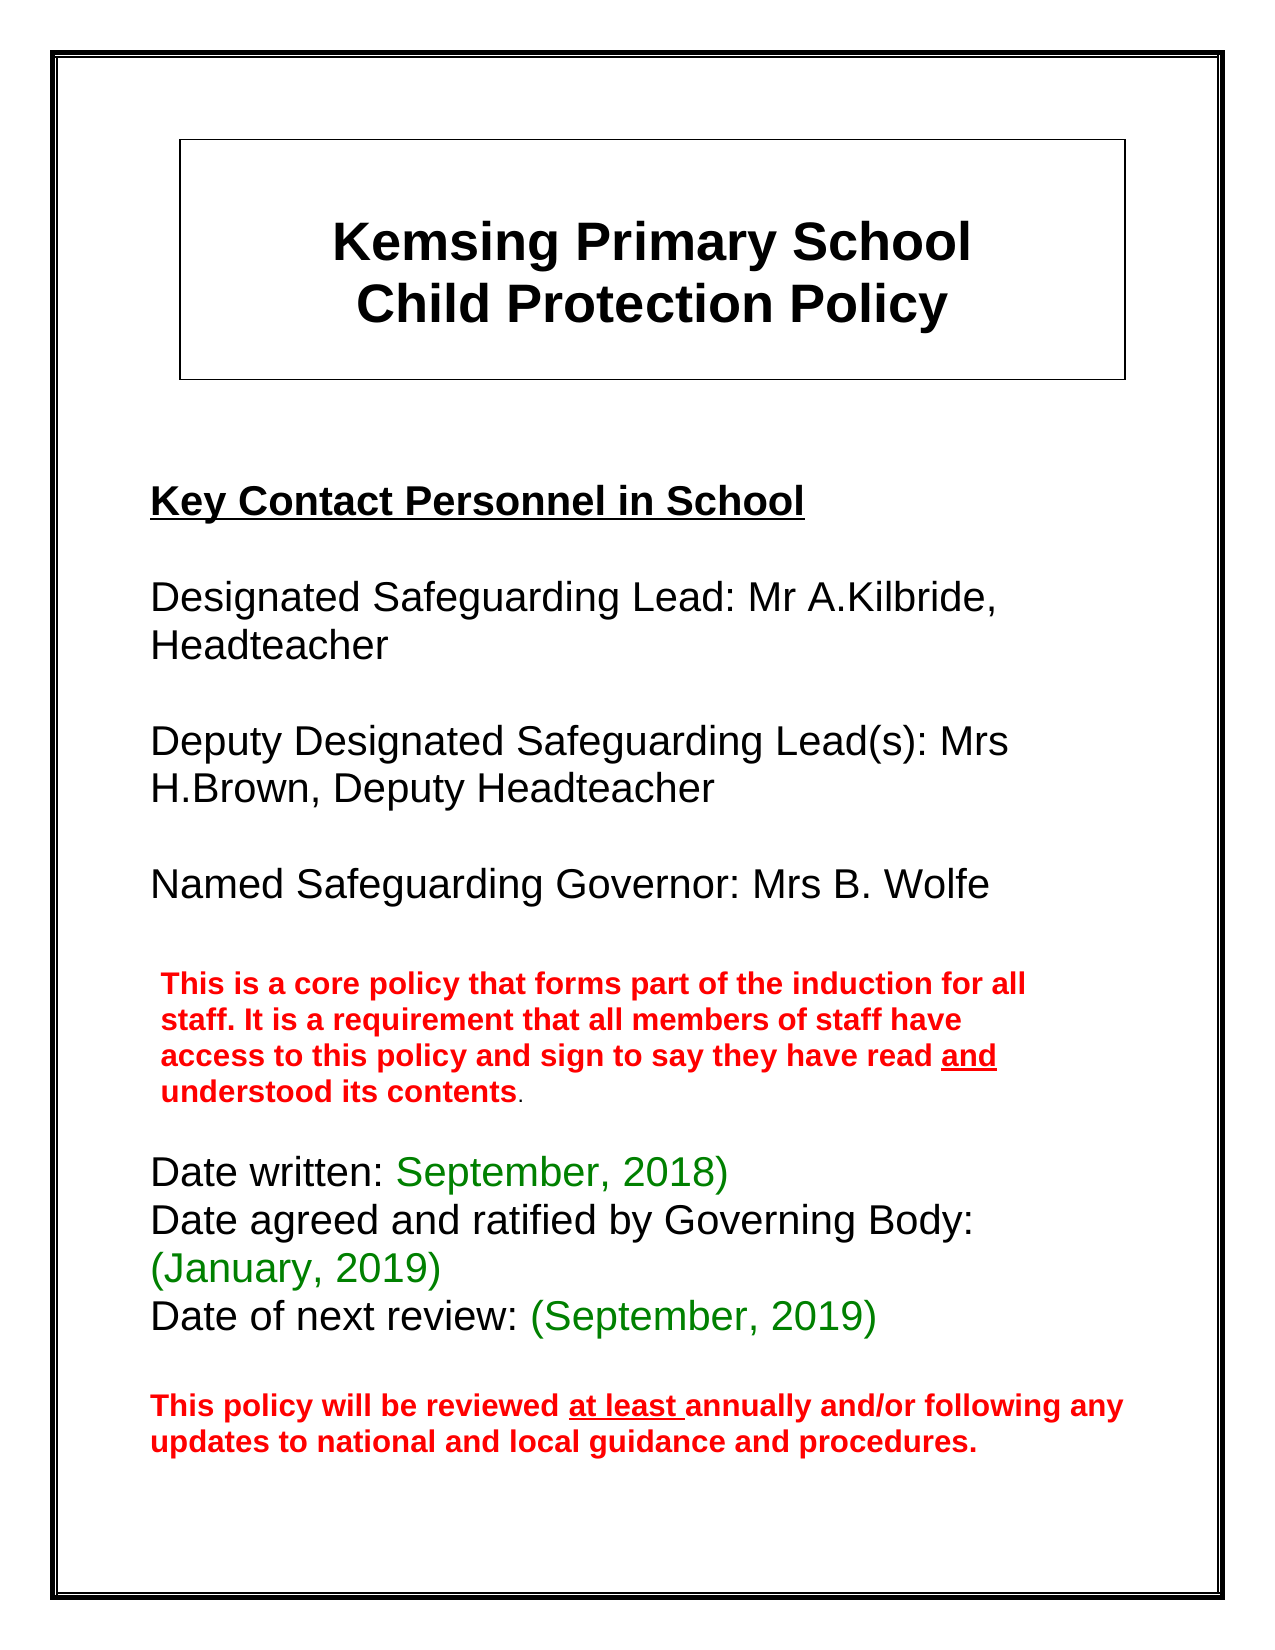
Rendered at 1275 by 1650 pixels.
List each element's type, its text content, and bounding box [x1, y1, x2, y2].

text Date of next review: (September, 2019) [150, 1291, 1125, 1339]
text This policy will be reviewed at least annually and/or following any updates to national and local guidance and procedures. [150, 1387, 1125, 1459]
text Date written: September, 2018) [150, 1147, 1125, 1195]
text This is a core policy that forms part of the induction for all staff. It is a requirement that all members of staff have access to this policy and sign to say they have read and understood its contents. [160, 965, 1067, 1109]
text Named Safeguarding Governor: Mrs B. Wolfe [150, 859, 1125, 907]
text Key Contact Personnel in School [150, 476, 1125, 524]
text Date agreed and ratified by Governing Body: (January, 2019) [150, 1195, 1125, 1291]
text Designated Safeguarding Lead: Mr A.Kilbride, Headteacher [150, 572, 1125, 668]
text Deputy Designated Safeguarding Lead(s): Mrs H.Brown, Deputy Headteacher [150, 716, 1125, 812]
